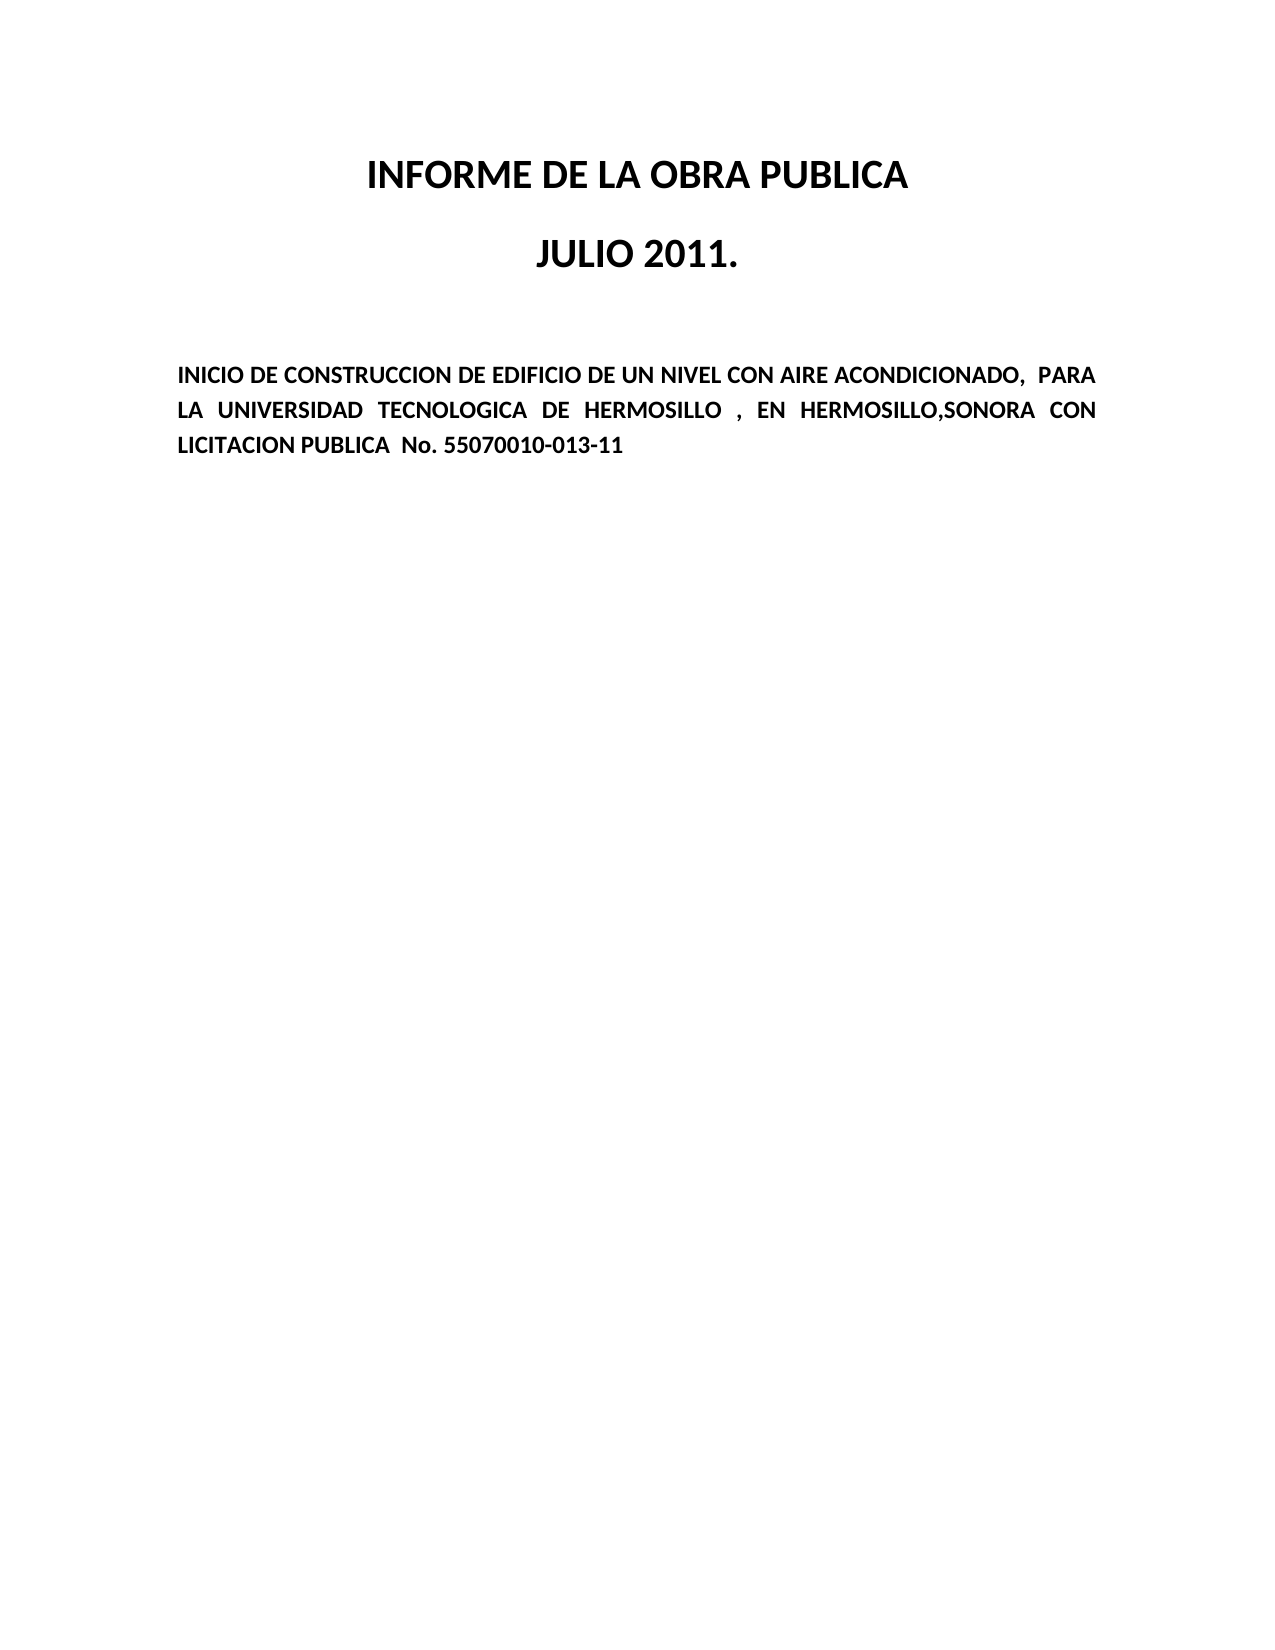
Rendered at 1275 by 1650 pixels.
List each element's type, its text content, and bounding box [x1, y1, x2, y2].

text INICIO DE CONSTRUCCION DE EDIFICIO DE UN NIVEL CON AIRE ACONDICIONADO, PARA LA UNIVERSIDAD TECNOLOGICA DE HERMOSILLO , EN HERMOSILLO,SONORA CON LICITACION PUBLICA No. 55070010-013-11 [177, 359, 1098, 460]
text JULIO 2011. [177, 227, 1098, 278]
text INFORME DE LA OBRA PUBLICA [177, 148, 1098, 198]
